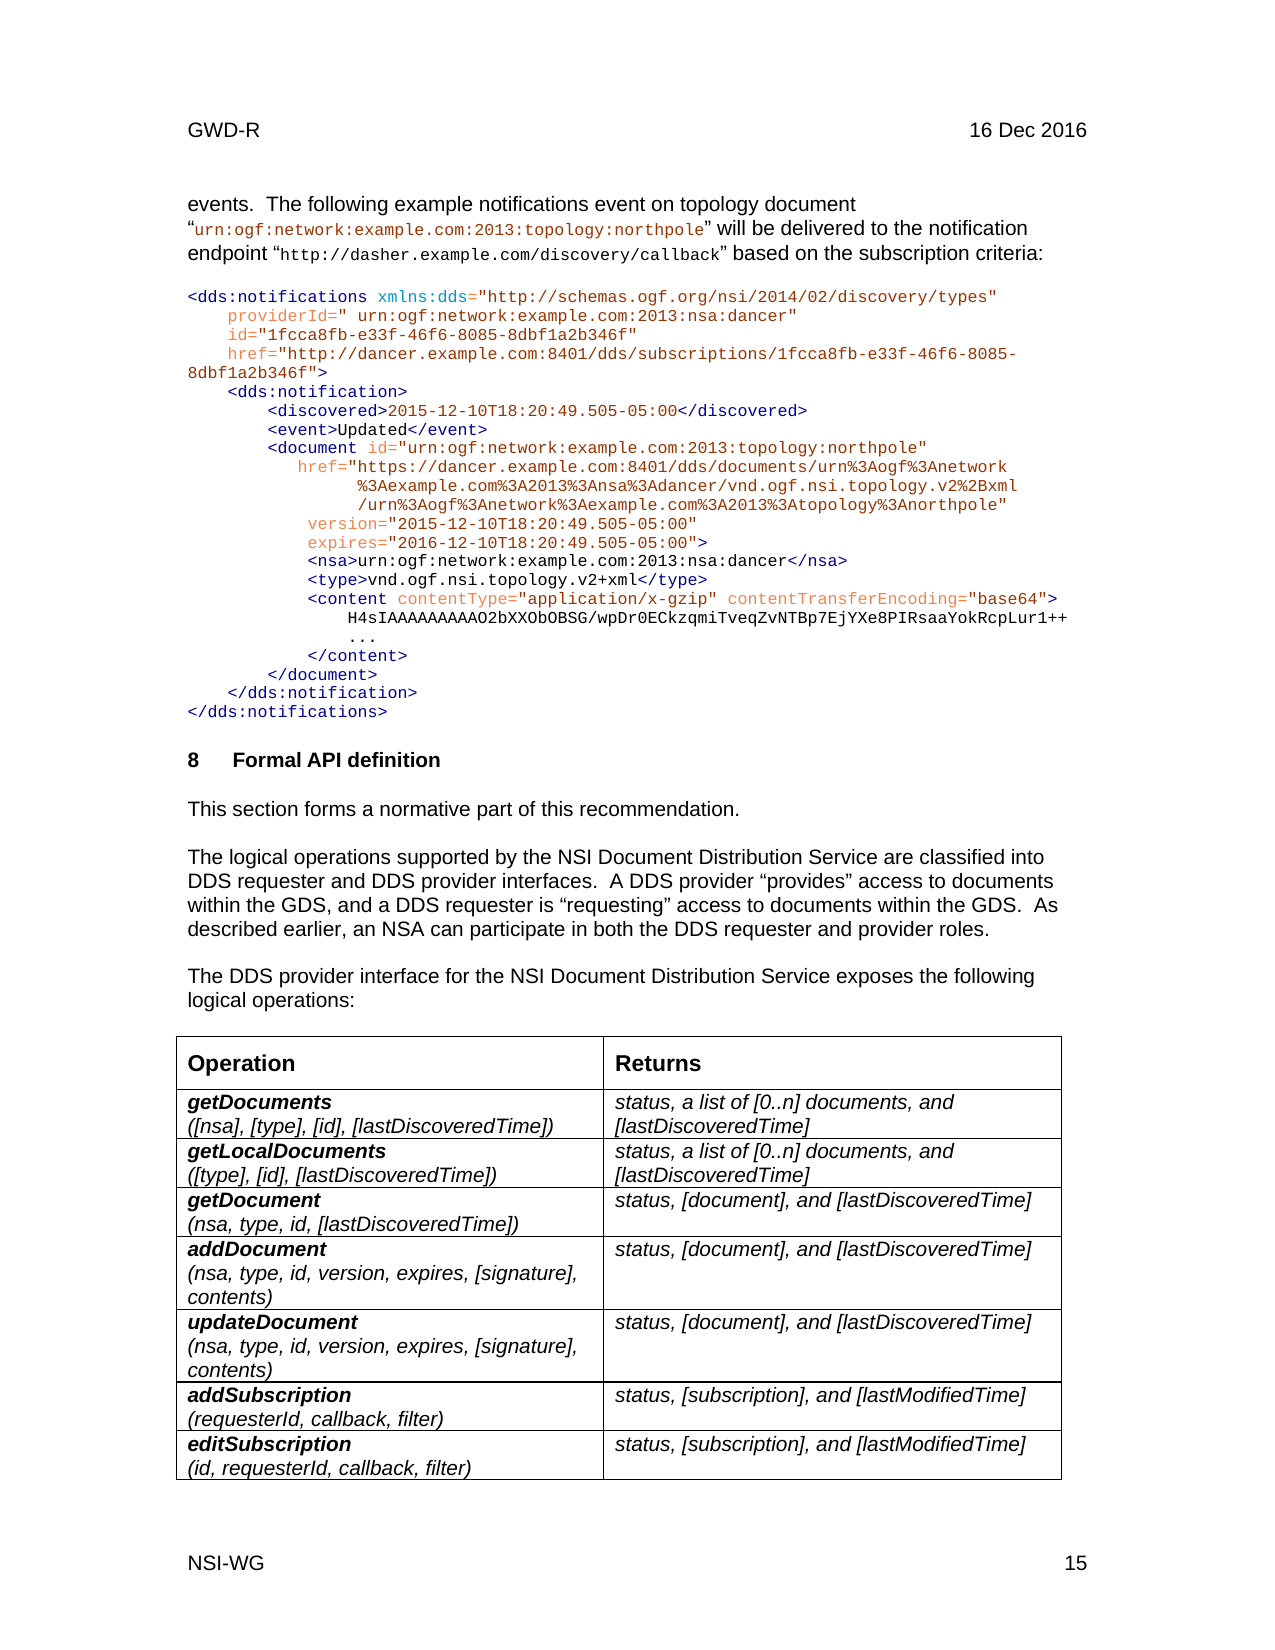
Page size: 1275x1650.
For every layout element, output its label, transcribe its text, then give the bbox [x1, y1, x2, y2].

table_cell status, [subscription], and [lastModifiedTime] [604, 1431, 1061, 1479]
table_cell status, a list of [0..n] documents, and [lastDiscoveredTime] [604, 1090, 1061, 1138]
table_cell updateDocument (nsa, type, id, version, expires, [signature], contents) [177, 1310, 603, 1381]
table_cell getDocuments ([nsa], [type], [id], [lastDiscoveredTime]) [177, 1090, 603, 1138]
table_cell status, [subscription], and [lastModifiedTime] [604, 1383, 1061, 1430]
text This section forms a normative part of this recommendation. [187, 797, 1088, 821]
table_header Operation [177, 1037, 603, 1089]
table_cell addDocument (nsa, type, id, version, expires, [signature], contents) [177, 1237, 603, 1308]
table_cell editSubscription (id, requesterId, callback, filter) [177, 1431, 603, 1479]
table_cell getDocument (nsa, type, id, [lastDiscoveredTime]) [177, 1188, 603, 1236]
table_cell addSubscription (requesterId, callback, filter) [177, 1383, 603, 1430]
table_cell status, [document], and [lastDiscoveredTime] [604, 1310, 1061, 1381]
text <dds:notifications xmlns:dds="http://schemas.ogf.org/nsi/2014/02/discovery/types" providerId=" urn:ogf:network:example.com:2013:nsa:dancer" id="1fcca8fb-e33f-46f6-8085-8dbf1a2b346f" href="http://dancer.example.com:8401/dds/subscriptions/1fcca8fb-e33f-46f6-8085-8dbf1a2b346f"> <dds:notification> <discovered>2015-12-10T18:20:49.505-05:00</discovered> <event>Updated</event> <document id="urn:ogf:network:example.com:2013:topology:northpole" href="https://dancer.example.com:8401/dds/documents/urn%3Aogf%3Anetwork [187, 289, 1088, 478]
text The logical operations supported by the NSI Document Distribution Service are classified into DDS requester and DDS provider interfaces. A DDS provider “provides” access to documents within the GDS, and a DDS requester is “requesting” access to documents within the GDS. As described earlier, an NSA can participate in both the DDS requester and provider roles. [187, 844, 1088, 940]
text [187, 192, 1088, 265]
table_cell status, [document], and [lastDiscoveredTime] [604, 1237, 1061, 1308]
subtitle Formal API definition [187, 748, 1088, 772]
table_cell status, [document], and [lastDiscoveredTime] [604, 1188, 1061, 1236]
text The DDS provider interface for the NSI Document Distribution Service exposes the following logical operations: [187, 964, 1088, 1012]
text %3Aexample.com%3A2013%3Ansa%3Adancer/vnd.ogf.nsi.topology.v2%2Bxml [262, 478, 1088, 496]
text /urn%3Aogf%3Anetwork%3Aexample.com%3A2013%3Atopology%3Anorthpole" version="2015-12-10T18:20:49.505-05:00" expires="2016-12-10T18:20:49.505-05:00"> <nsa>urn:ogf:network:example.com:2013:nsa:dancer</nsa> <type>vnd.ogf.nsi.topology.v2+xml</type> <content contentType="application/x-gzip" contentTransferEncoding="base64"> H4sIAAAAAAAAAO2bXXObOBSG/wpDr0ECkzqmiTveqZvNTBp7EjYXe8PIRsaaYokRcpLur1++ ... </content> </document> </dds:notification> </dds:notifications> [187, 496, 1088, 723]
table_cell getLocalDocuments ([type], [id], [lastDiscoveredTime]) [177, 1139, 603, 1187]
table_header Returns [604, 1037, 1061, 1089]
table_cell status, a list of [0..n] documents, and [lastDiscoveredTime] [604, 1139, 1061, 1187]
